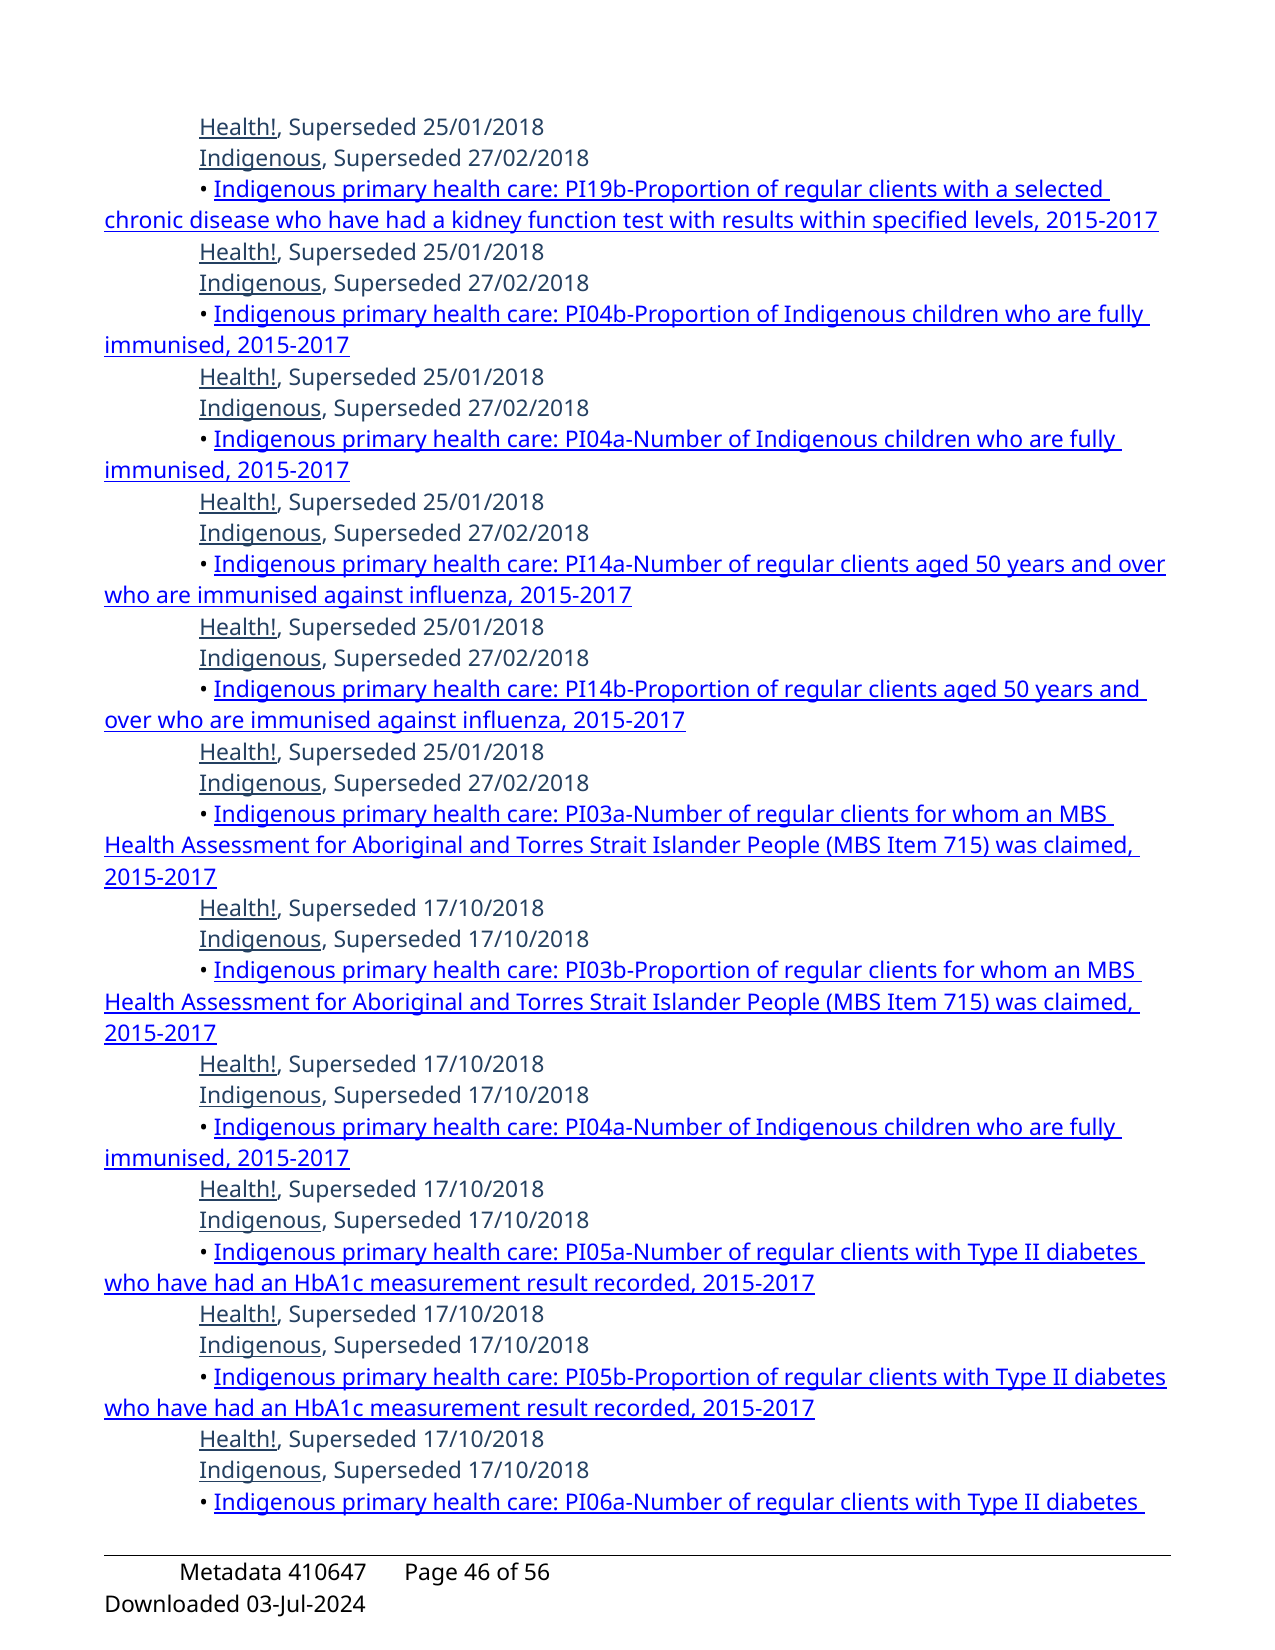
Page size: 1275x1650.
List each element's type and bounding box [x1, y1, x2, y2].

text [104, 110, 1171, 1517]
